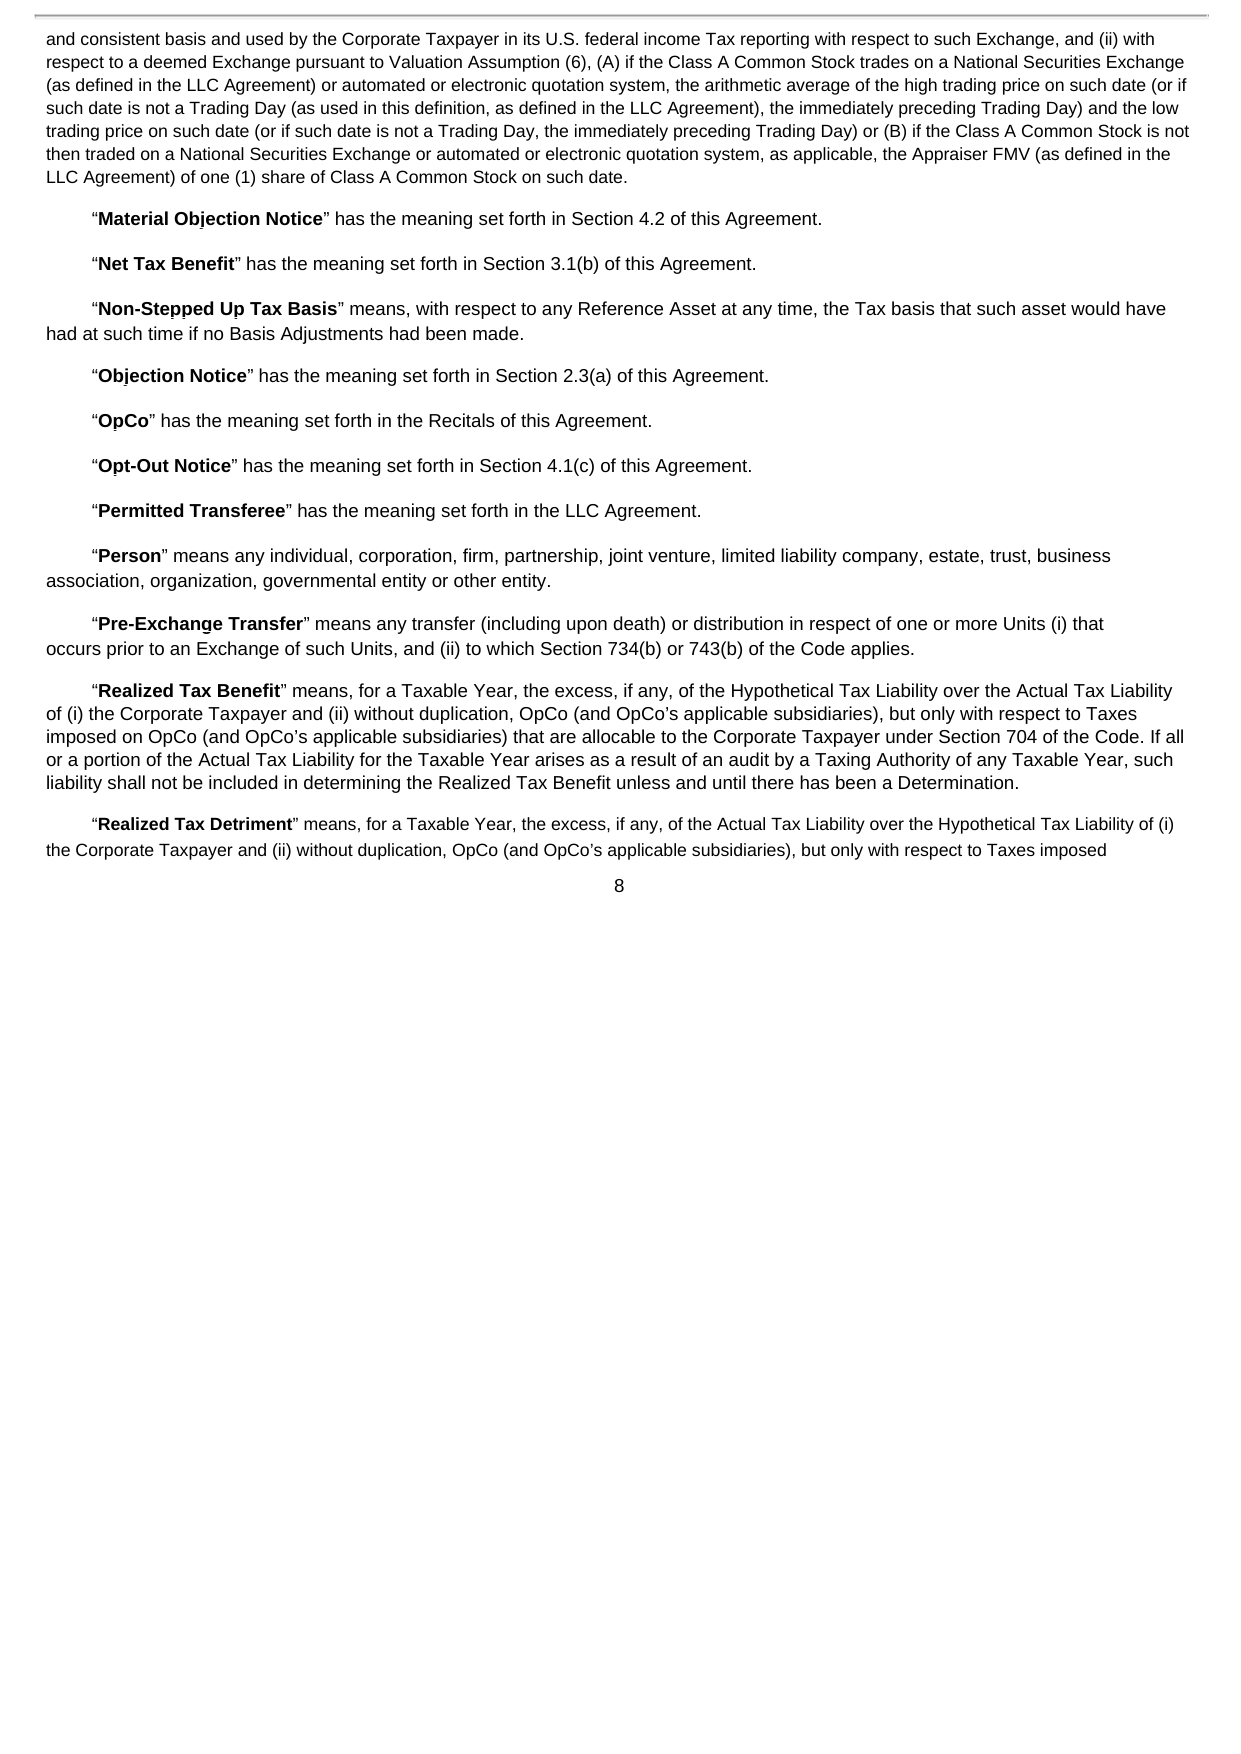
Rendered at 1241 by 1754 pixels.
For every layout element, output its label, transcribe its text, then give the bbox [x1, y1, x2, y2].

text “Net Tax Benefit” has the meaning set forth in Section 3.1(b) of this Agreement. [92, 253, 1192, 274]
text “Non-Stepped Up Tax Basis” means, with respect to any Reference Asset at any time, the Tax basis that such asset would have had at such time if no Basis Adjustments had been made. [46, 298, 1180, 344]
picture [32, 14, 1209, 21]
text “Permitted Transferee” has the meaning set forth in the LLC Agreement. [92, 500, 1192, 522]
text “OpCo” has the meaning set forth in the Recitals of this Agreement. [92, 410, 1192, 432]
text “Realized Tax Benefit” means, for a Taxable Year, the excess, if any, of the Hypothetical Tax Liability over the Actual Tax Liability of (i) the Corporate Taxpayer and (ii) without duplication, OpCo (and OpCo’s applicable subsidiaries), but only with respect to Taxes imposed on OpCo (and OpCo’s applicable subsidiaries) that are allocable to the Corporate Taxpayer under Section 704 of the Code. If all or a portion of the Actual Tax Liability for the Taxable Year arises as a result of an audit by a Taxing Authority of any Taxable Year, such liability shall not be included in determining the Realized Tax Benefit unless and until there has been a Determination. [46, 679, 1192, 793]
text 8 [46, 874, 1192, 896]
text “Pre-Exchange Transfer” means any transfer (including upon death) or distribution in respect of one or more Units (i) that occurs prior to an Exchange of such Units, and (ii) to which Section 734(b) or 743(b) of the Code applies. [46, 612, 1157, 659]
text “Material Objection Notice” has the meaning set forth in Section 4.2 of this Agreement. [92, 208, 1192, 229]
text “Realized Tax Detriment” means, for a Taxable Year, the excess, if any, of the Actual Tax Liability over the Hypothetical Tax Liability of (i) the Corporate Taxpayer and (ii) without duplication, OpCo (and OpCo’s applicable subsidiaries), but only with respect to Taxes imposed [46, 814, 1182, 861]
text “Objection Notice” has the meaning set forth in Section 2.3(a) of this Agreement. [92, 365, 1192, 387]
text and consistent basis and used by the Corporate Taxpayer in its U.S. federal income Tax reporting with respect to such Exchange, and (ii) with respect to a deemed Exchange pursuant to Valuation Assumption (6), (A) if the Class A Common Stock trades on a National Securities Exchange (as defined in the LLC Agreement) or automated or electronic quotation system, the arithmetic average of the high trading price on such date (or if such date is not a Trading Day (as used in this definition, as defined in the LLC Agreement), the immediately preceding Trading Day) and the low trading price on such date (or if such date is not a Trading Day, the immediately preceding Trading Day) or (B) if the Class A Common Stock is not then traded on a National Securities Exchange or automated or electronic quotation system, as applicable, the Appraiser FMV (as defined in the LLC Agreement) of one (1) share of Class A Common Stock on such date. [46, 28, 1192, 187]
text “Person” means any individual, corporation, firm, partnership, joint venture, limited liability company, estate, trust, business association, organization, governmental entity or other entity. [46, 545, 1122, 592]
text “Opt-Out Notice” has the meaning set forth in Section 4.1(c) of this Agreement. [92, 455, 1192, 477]
